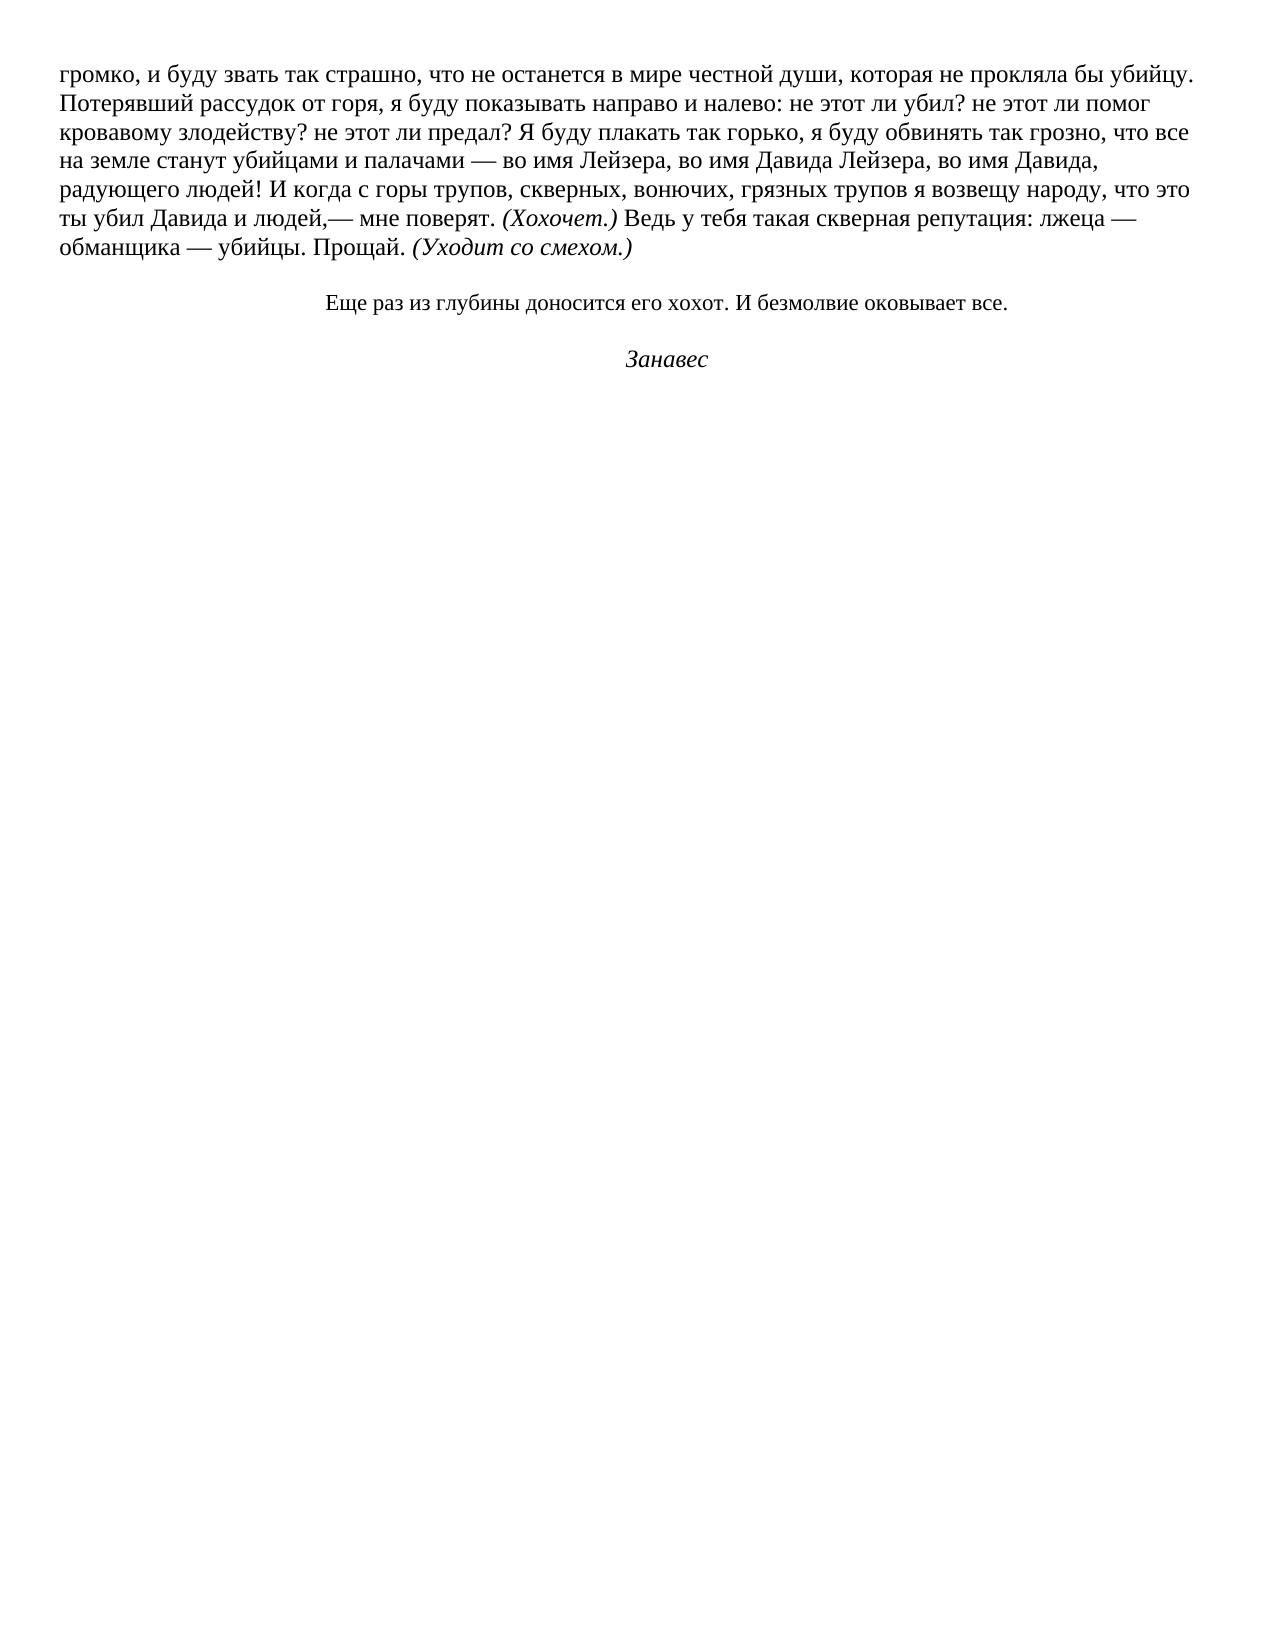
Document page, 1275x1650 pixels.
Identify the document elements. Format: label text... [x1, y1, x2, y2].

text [59, 59, 1216, 260]
text Еще раз из глубины доносится его хохот. И безмолвие оковывает все. [59, 289, 1216, 315]
text Занавес [59, 344, 1216, 373]
